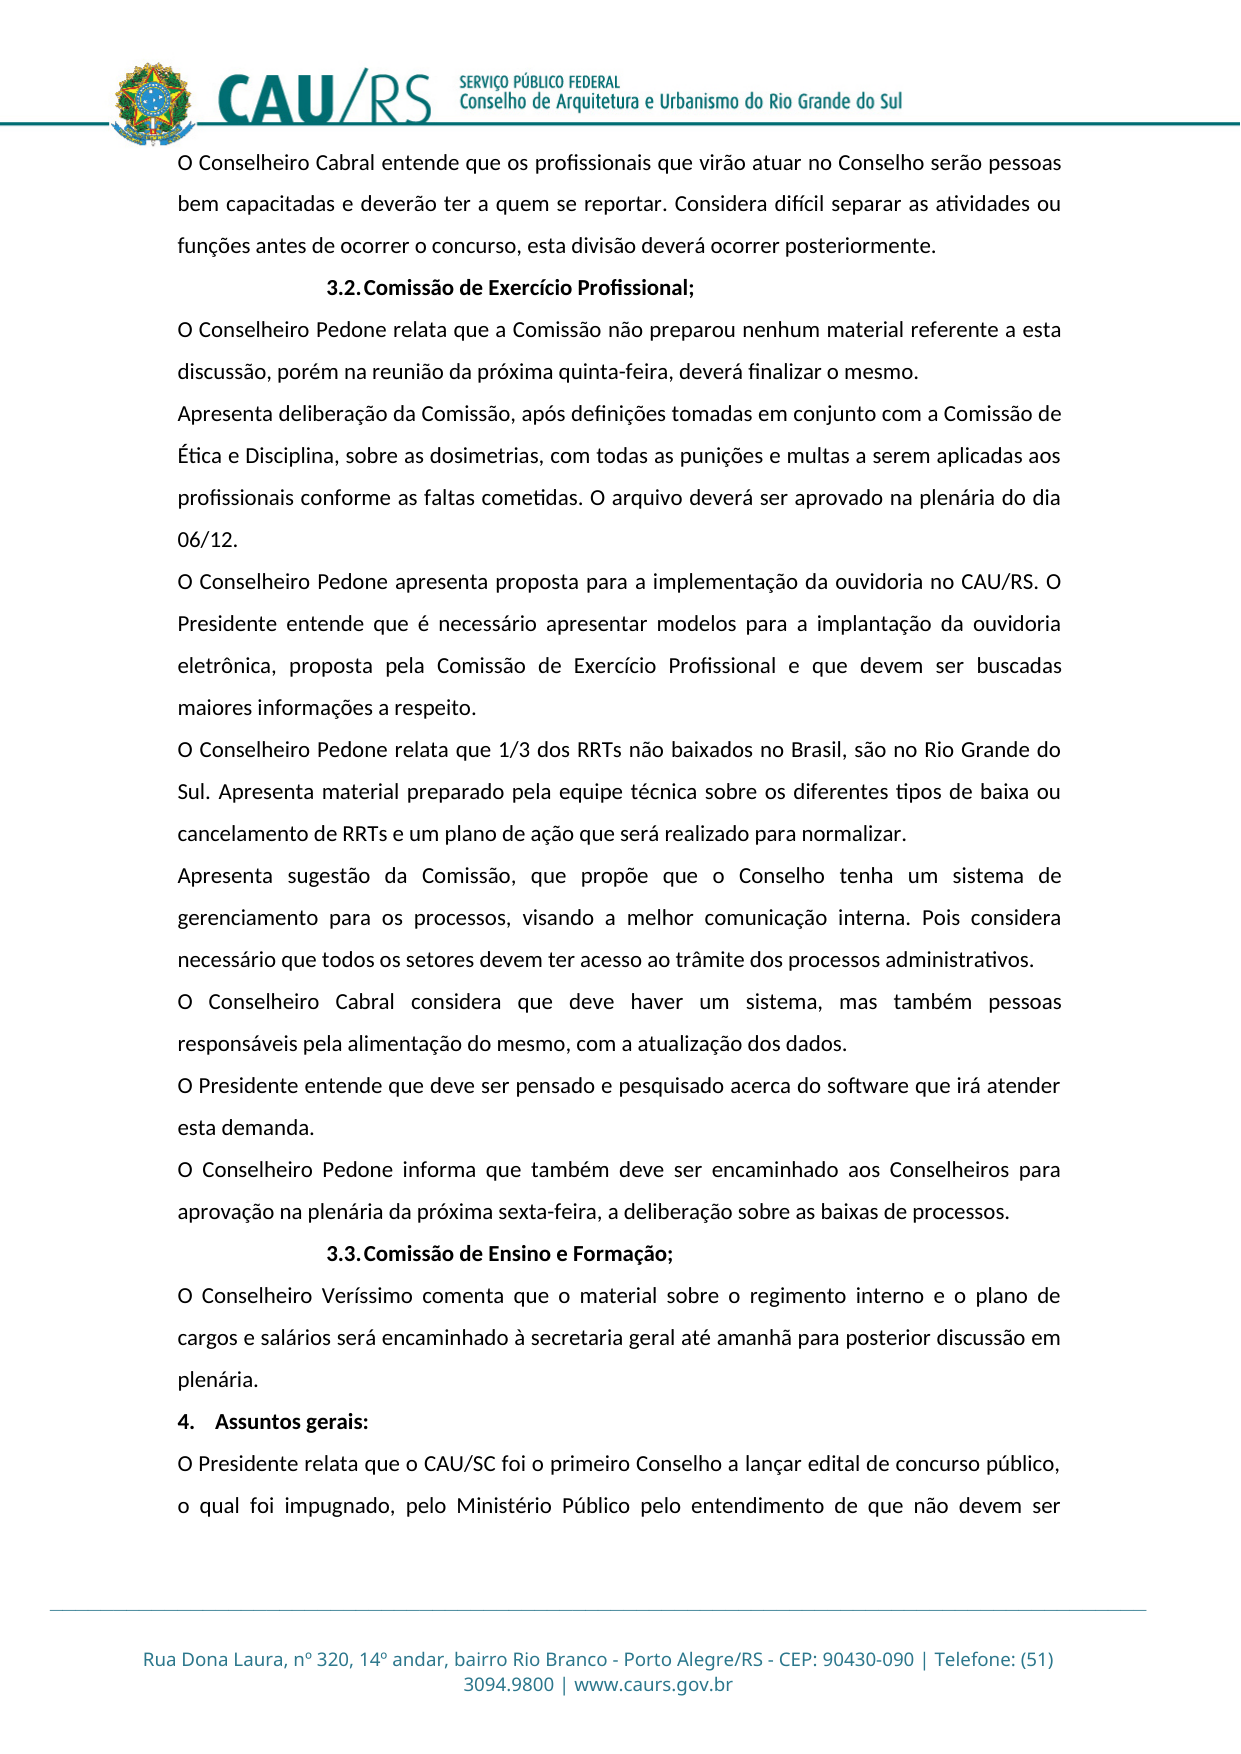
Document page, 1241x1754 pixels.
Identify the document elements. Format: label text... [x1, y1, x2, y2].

text O Conselheiro Pedone relata que 1/3 dos RRTs não baixados no Brasil, são no Rio Grande do Sul. Apresenta material preparado pela equipe técnica sobre os diferentes tipos de baixa ou cancelamento de RRTs e um plano de ação que será realizado para normalizar. [177, 735, 1063, 847]
text O Conselheiro Cabral entende que os profissionais que virão atuar no Conselho serão pessoas bem capacitadas e deverão ter a quem se reportar. Considera difícil separar as atividades ou funções antes de ocorrer o concurso, esta divisão deverá ocorrer posteriormente. [177, 148, 1063, 259]
text O Conselheiro Pedone relata que a Comissão não preparou nenhum material referente a esta discussão, porém na reunião da próxima quinta-feira, deverá finalizar o mesmo. [177, 316, 1063, 386]
list Comissão de Ensino e Formação; [326, 1239, 1063, 1267]
text O Conselheiro Veríssimo comenta que o material sobre o regimento interno e o plano de cargos e salários será encaminhado à secretaria geral até amanhã para posterior discussão em plenária. [177, 1281, 1063, 1393]
list Assuntos gerais: [177, 1407, 1063, 1435]
text O Conselheiro Pedone informa que também deve ser encaminhado aos Conselheiros para aprovação na plenária da próxima sexta-feira, a deliberação sobre as baixas de processos. [177, 1155, 1063, 1225]
text O Conselheiro Cabral considera que deve haver um sistema, mas também pessoas responsáveis pela alimentação do mesmo, com a atualização dos dados. [177, 987, 1063, 1057]
text O Presidente entende que deve ser pensado e pesquisado acerca do software que irá atender esta demanda. [177, 1071, 1063, 1141]
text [177, 1449, 1063, 1519]
text Apresenta deliberação da Comissão, após definições tomadas em conjunto com a Comissão de Ética e Disciplina, sobre as dosimetrias, com todas as punições e multas a serem aplicadas aos profissionais conforme as faltas cometidas. O arquivo deverá ser aprovado na plenária do dia 06/12. [177, 399, 1063, 553]
text O Conselheiro Pedone apresenta proposta para a implementação da ouvidoria no CAU/RS. O Presidente entende que é necessário apresentar modelos para a implantação da ouvidoria eletrônica, proposta pela Comissão de Exercício Profissional e que devem ser buscadas maiores informações a respeito. [177, 567, 1063, 721]
list Comissão de Exercício Profissional; [326, 273, 1063, 302]
picture [0, 0, 1240, 157]
text Apresenta sugestão da Comissão, que propõe que o Conselho tenha um sistema de gerenciamento para os processos, visando a melhor comunicação interna. Pois considera necessário que todos os setores devem ter acesso ao trâmite dos processos administrativos. [177, 861, 1063, 973]
